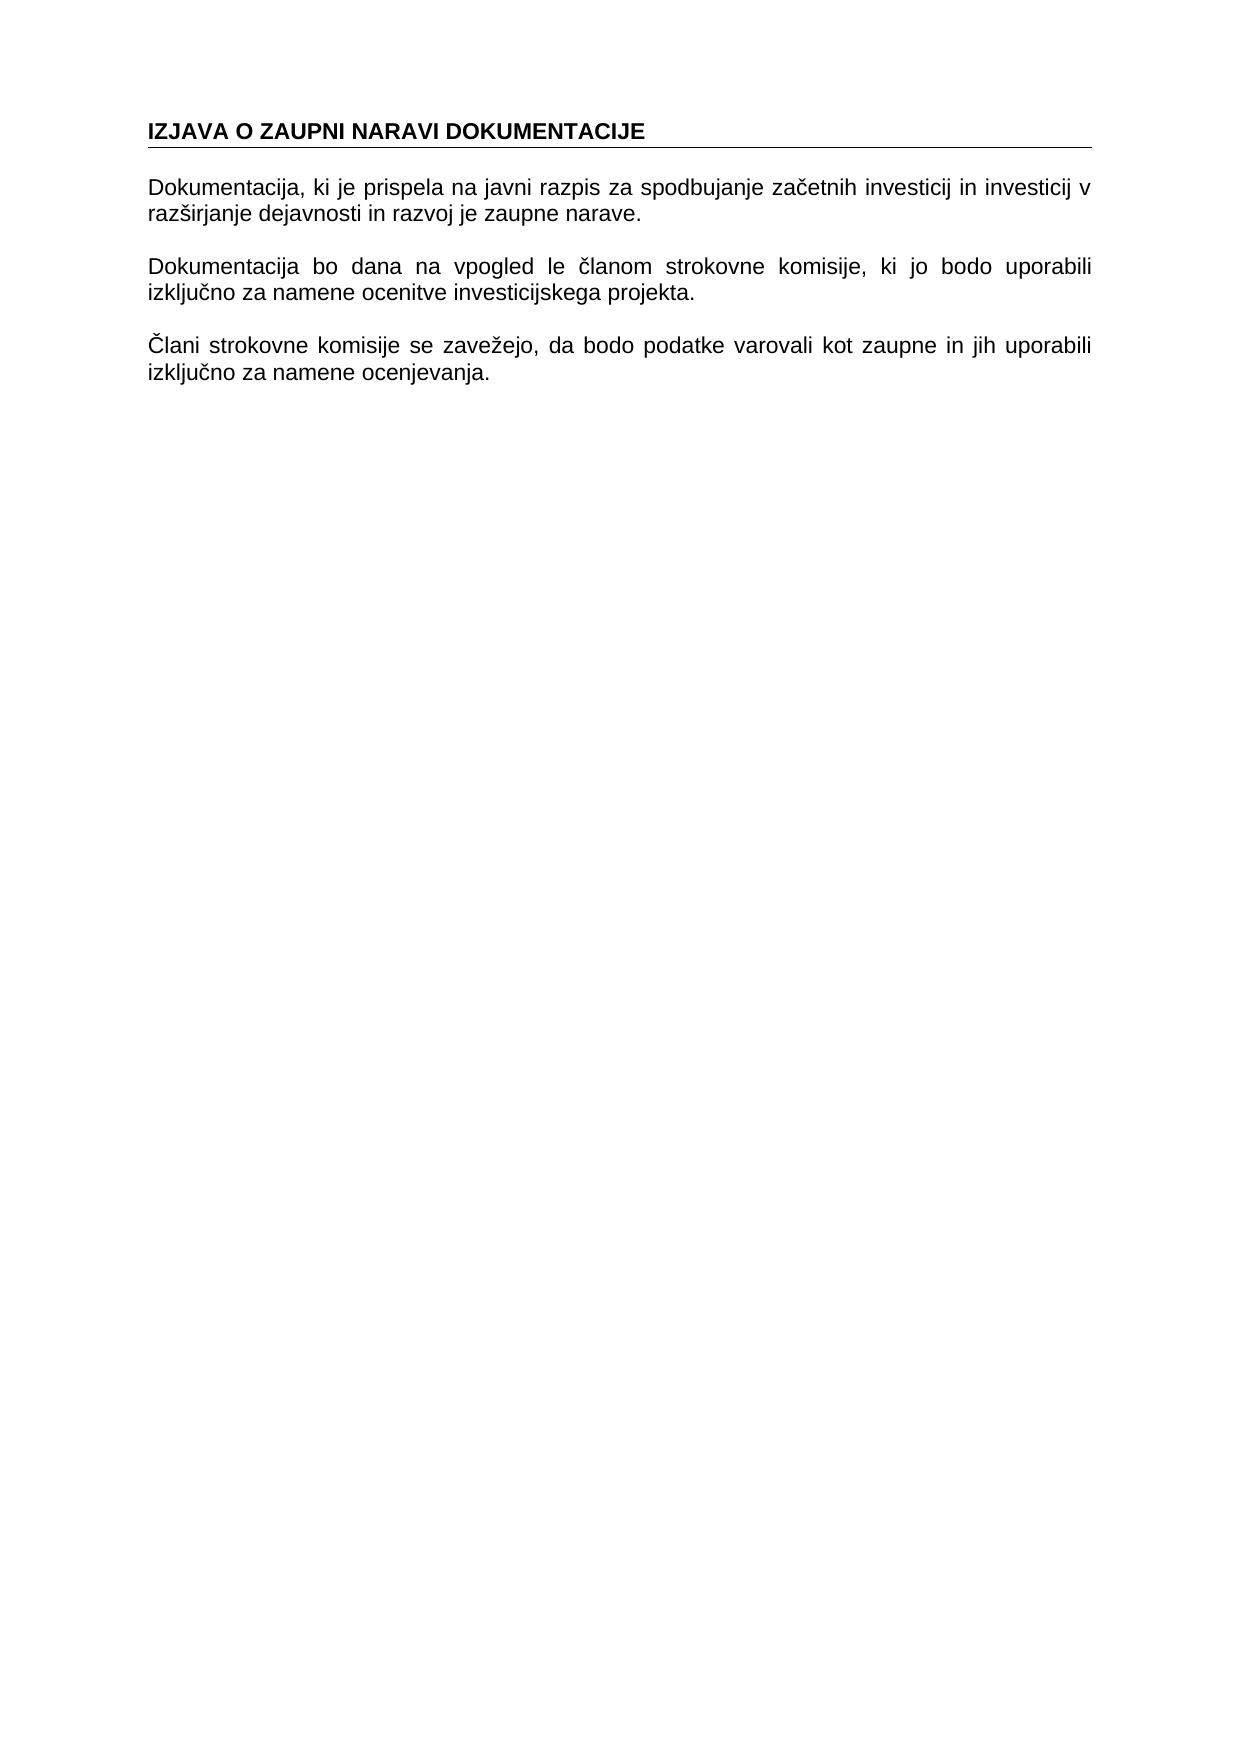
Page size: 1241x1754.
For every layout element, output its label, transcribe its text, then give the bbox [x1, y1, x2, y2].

subtitle IZJAVA O ZAUPNI NARAVI DOKUMENTACIJE [148, 118, 1092, 147]
text Člani strokovne komisije se zavežejo, da bodo podatke varovali kot zaupne in jih uporabili izključno za namene ocenjevanja. [148, 332, 1092, 385]
text Dokumentacija bo dana na vpogled le članom strokovne komisije, ki jo bodo uporabili izključno za namene ocenitve investicijskega projekta. [148, 253, 1092, 306]
text Dokumentacija, ki je prispela na javni razpis za spodbujanje začetnih investicij in investicij v razširjanje dejavnosti in razvoj je zaupne narave. [148, 174, 1092, 227]
